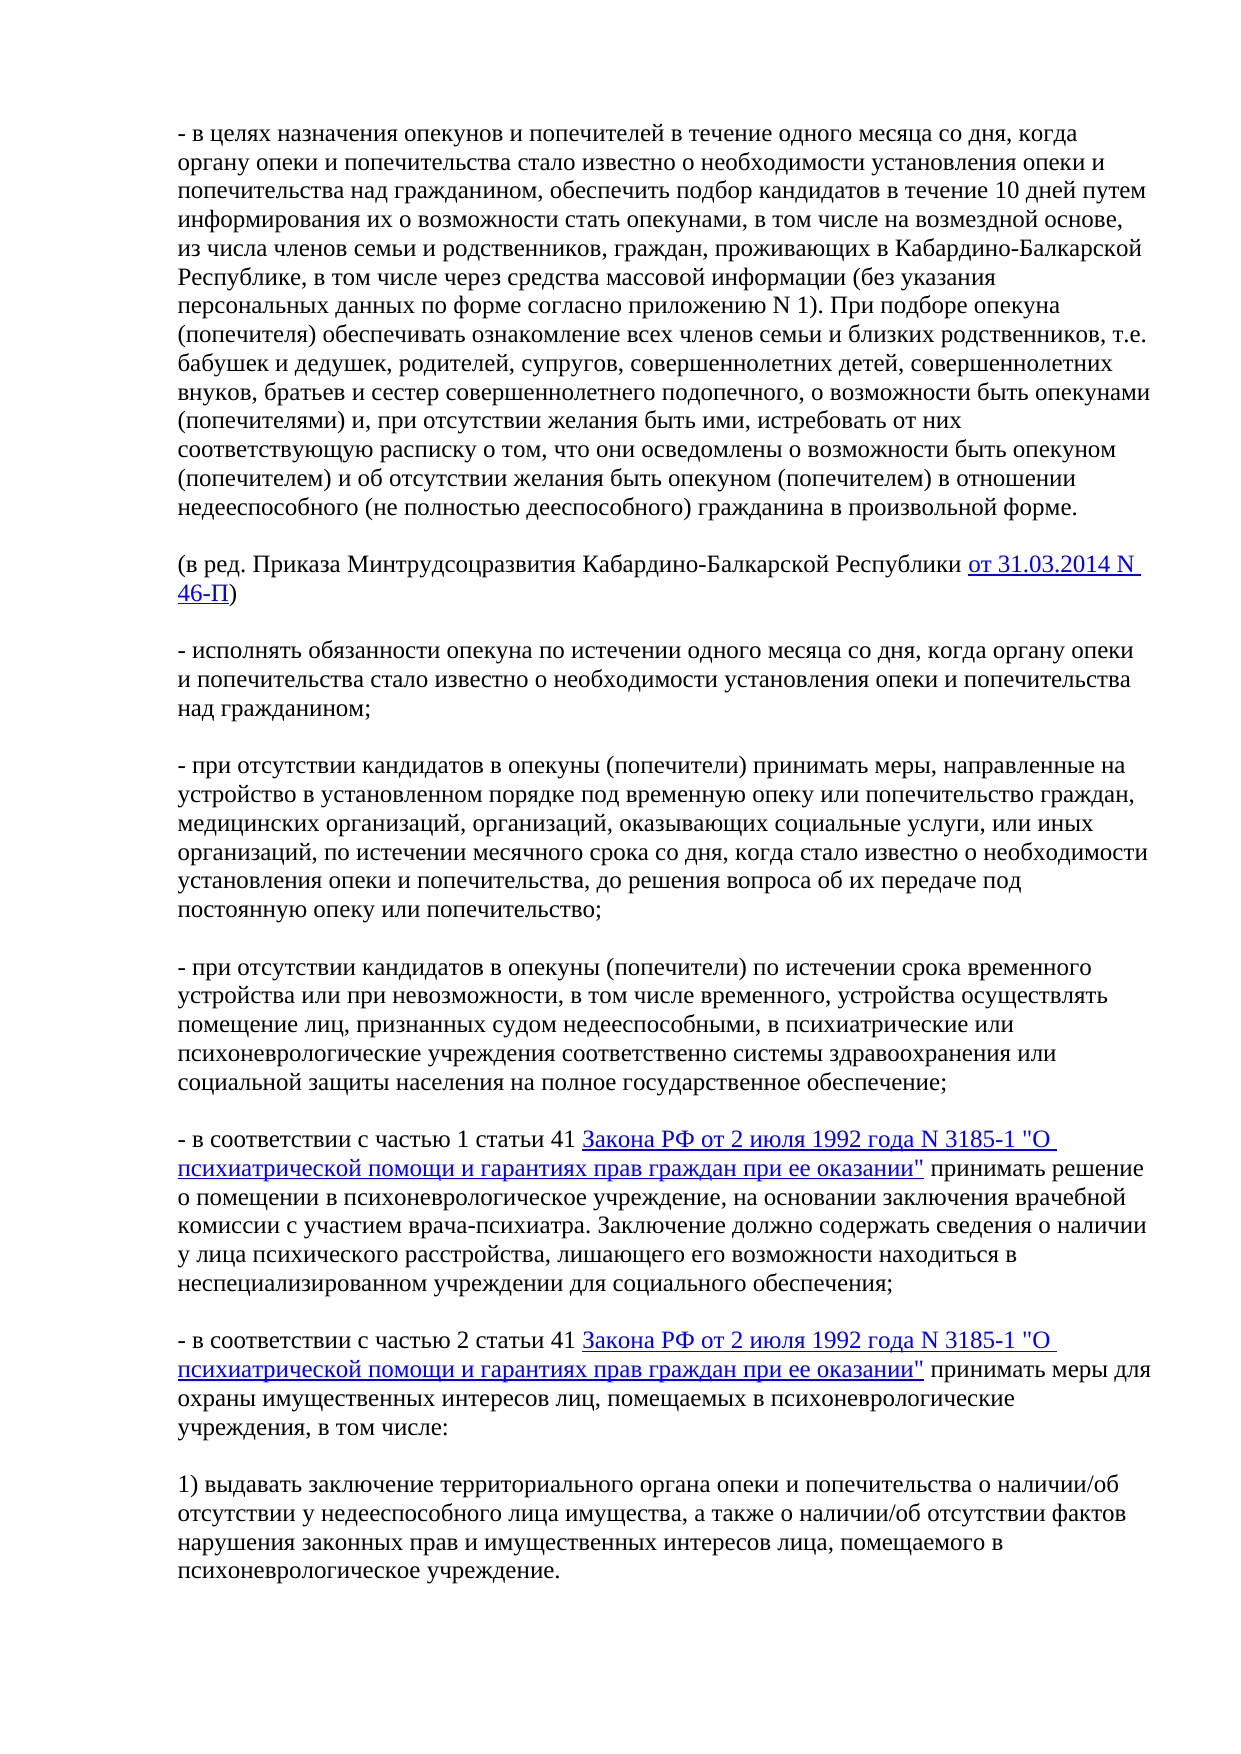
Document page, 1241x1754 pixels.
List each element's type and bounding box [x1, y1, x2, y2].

text [177, 118, 1152, 1613]
